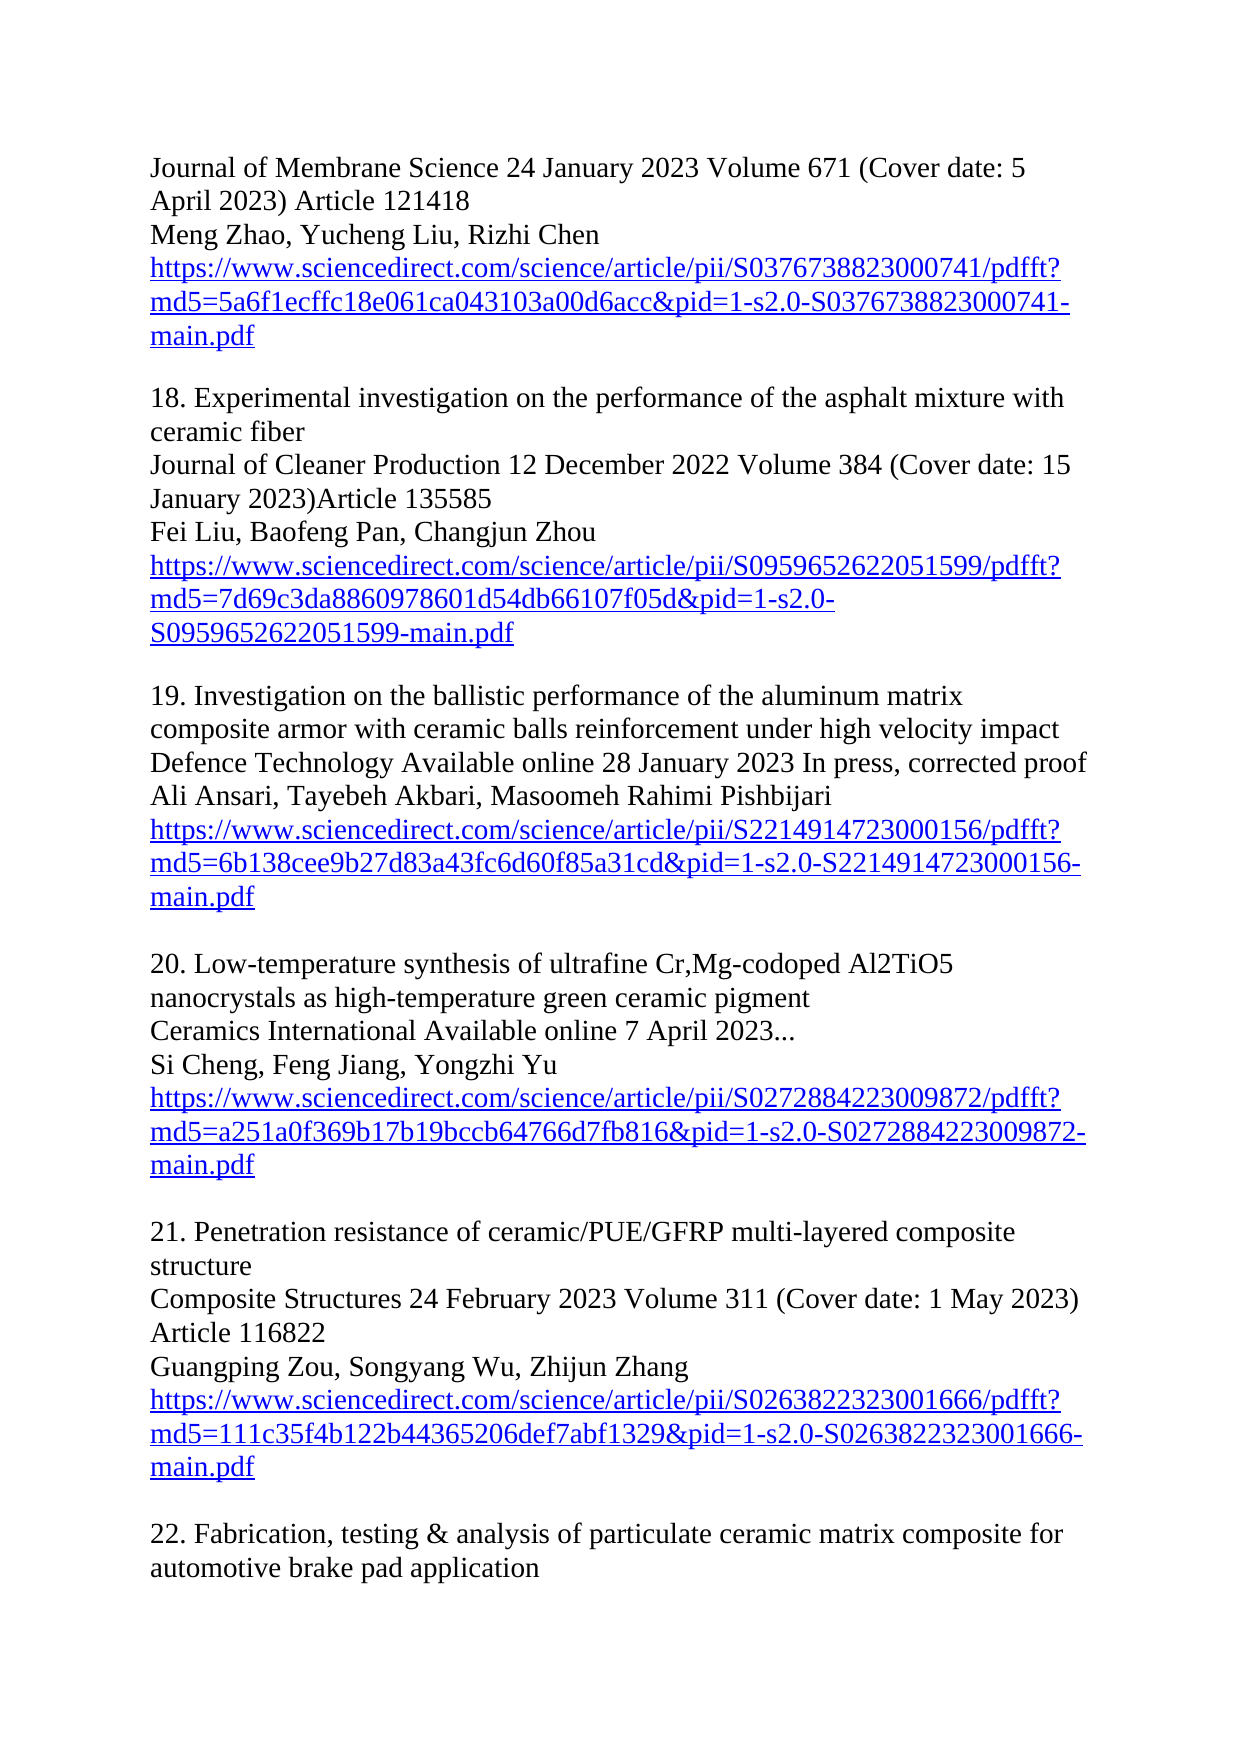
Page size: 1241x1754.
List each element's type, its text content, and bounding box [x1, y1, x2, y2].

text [150, 678, 1090, 1583]
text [150, 150, 1090, 351]
text 18. Experimental investigation on the performance of the asphalt mixture with ceramic fiber Journal of Cleaner Production 12 December 2022 Volume 384 (Cover date: 15 January 2023)Article 135585 Fei Liu, Baofeng Pan, Changjun Zhou https://www.sciencedirect.com/science/article/pii/S0959652622051599/pdfft?md5=7d69c3da8860978601d54db66107f05d&pid=1-s2.0-S0959652622051599-main.pdf [150, 380, 1090, 649]
